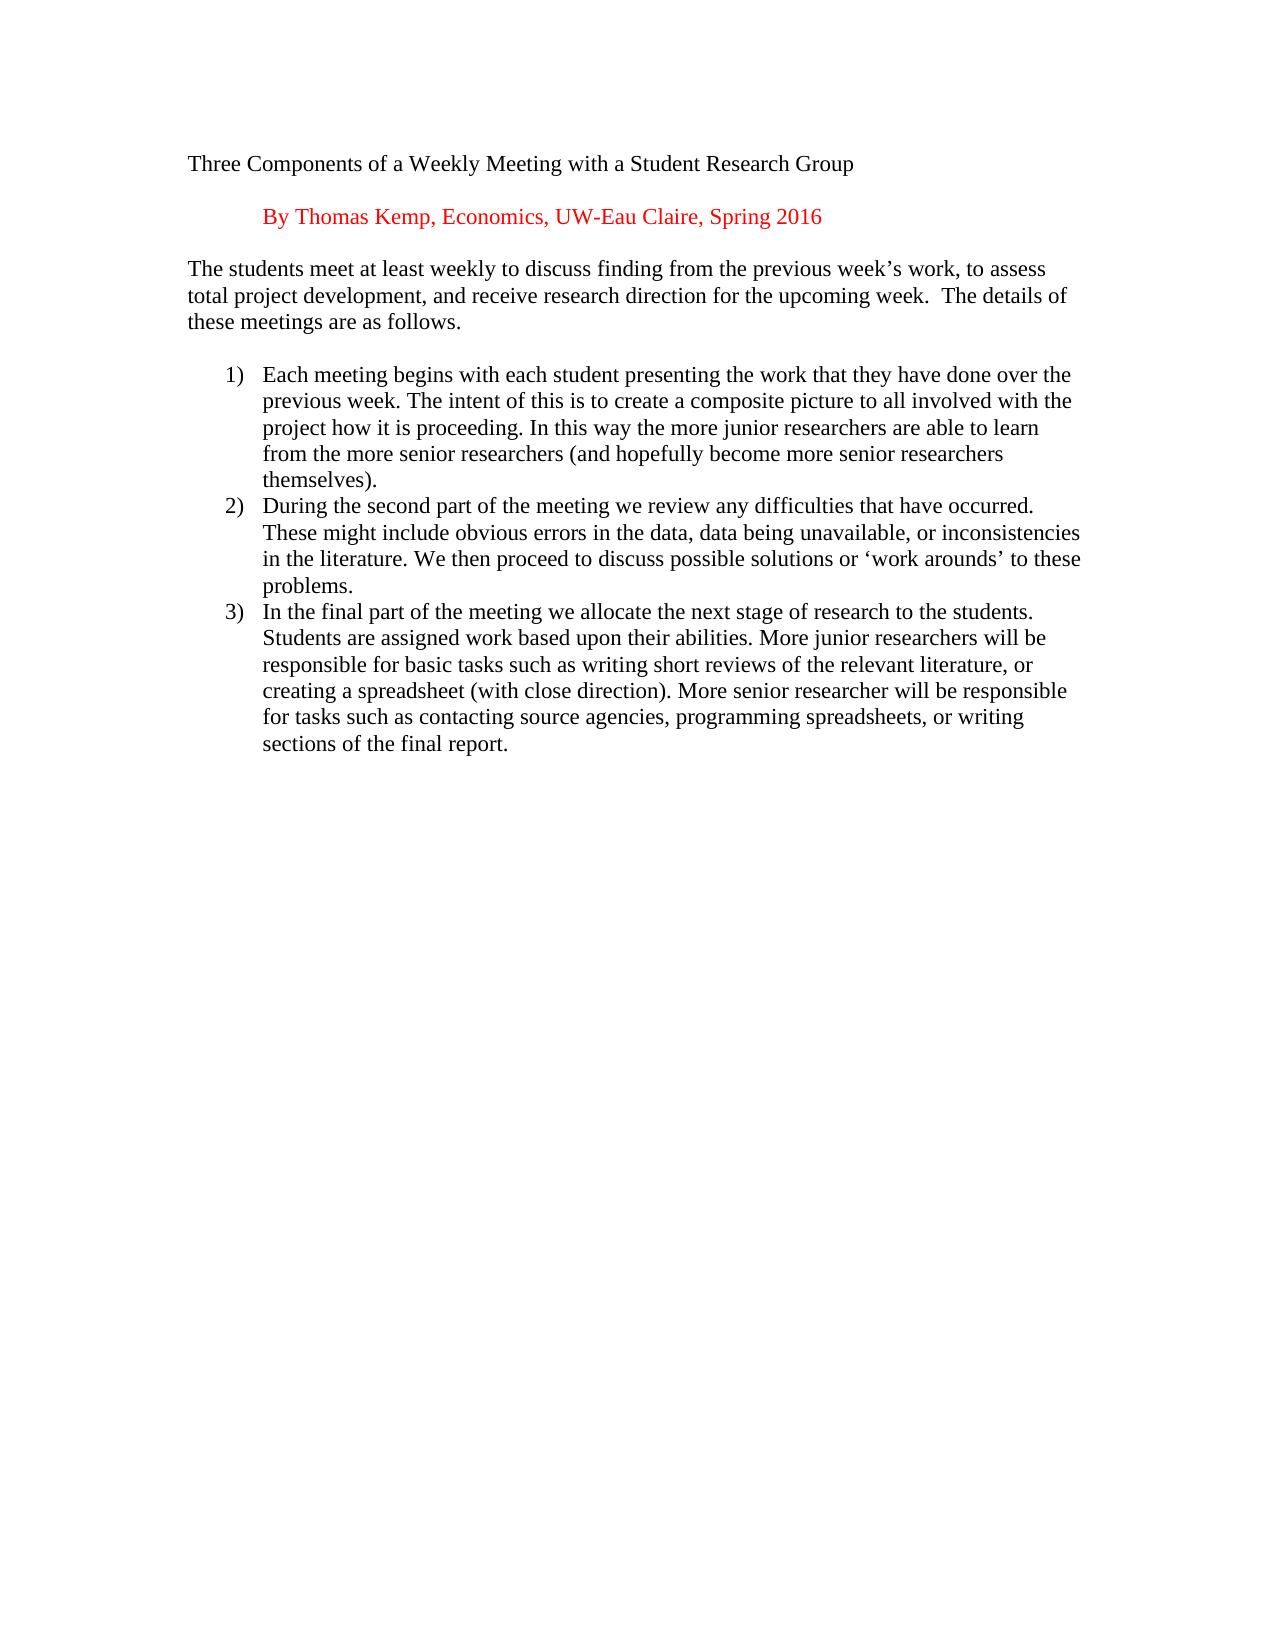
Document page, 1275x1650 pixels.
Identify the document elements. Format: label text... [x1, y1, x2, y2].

text The students meet at least weekly to discuss finding from the previous week’s work, to assess total project development, and receive research direction for the upcoming week. The details of these meetings are as follows. [187, 255, 1087, 334]
list In the final part of the meeting we allocate the next stage of research to the students. Students are assigned work based upon their abilities. More junior researchers will be responsible for basic tasks such as writing short reviews of the relevant literature, or creating a spreadsheet (with close direction). More senior researcher will be responsible for tasks such as contacting source agencies, programming spreadsheets, or writing sections of the final report. [225, 598, 1087, 756]
list Each meeting begins with each student presenting the work that they have done over the previous week. The intent of this is to create a composite picture to all involved with the project how it is proceeding. In this way the more junior researchers are able to learn from the more senior researchers (and hopefully become more senior researchers themselves). [225, 361, 1087, 493]
text Three Components of a Weekly Meeting with a Student Research Group [187, 150, 1087, 176]
text By Thomas Kemp, Economics, UW-Eau Claire, Spring 2016 [187, 203, 1087, 229]
list During the second part of the meeting we review any difficulties that have occurred. These might include obvious errors in the data, data being unavailable, or inconsistencies in the literature. We then proceed to discuss possible solutions or ‘work arounds’ to these problems. [225, 493, 1087, 598]
